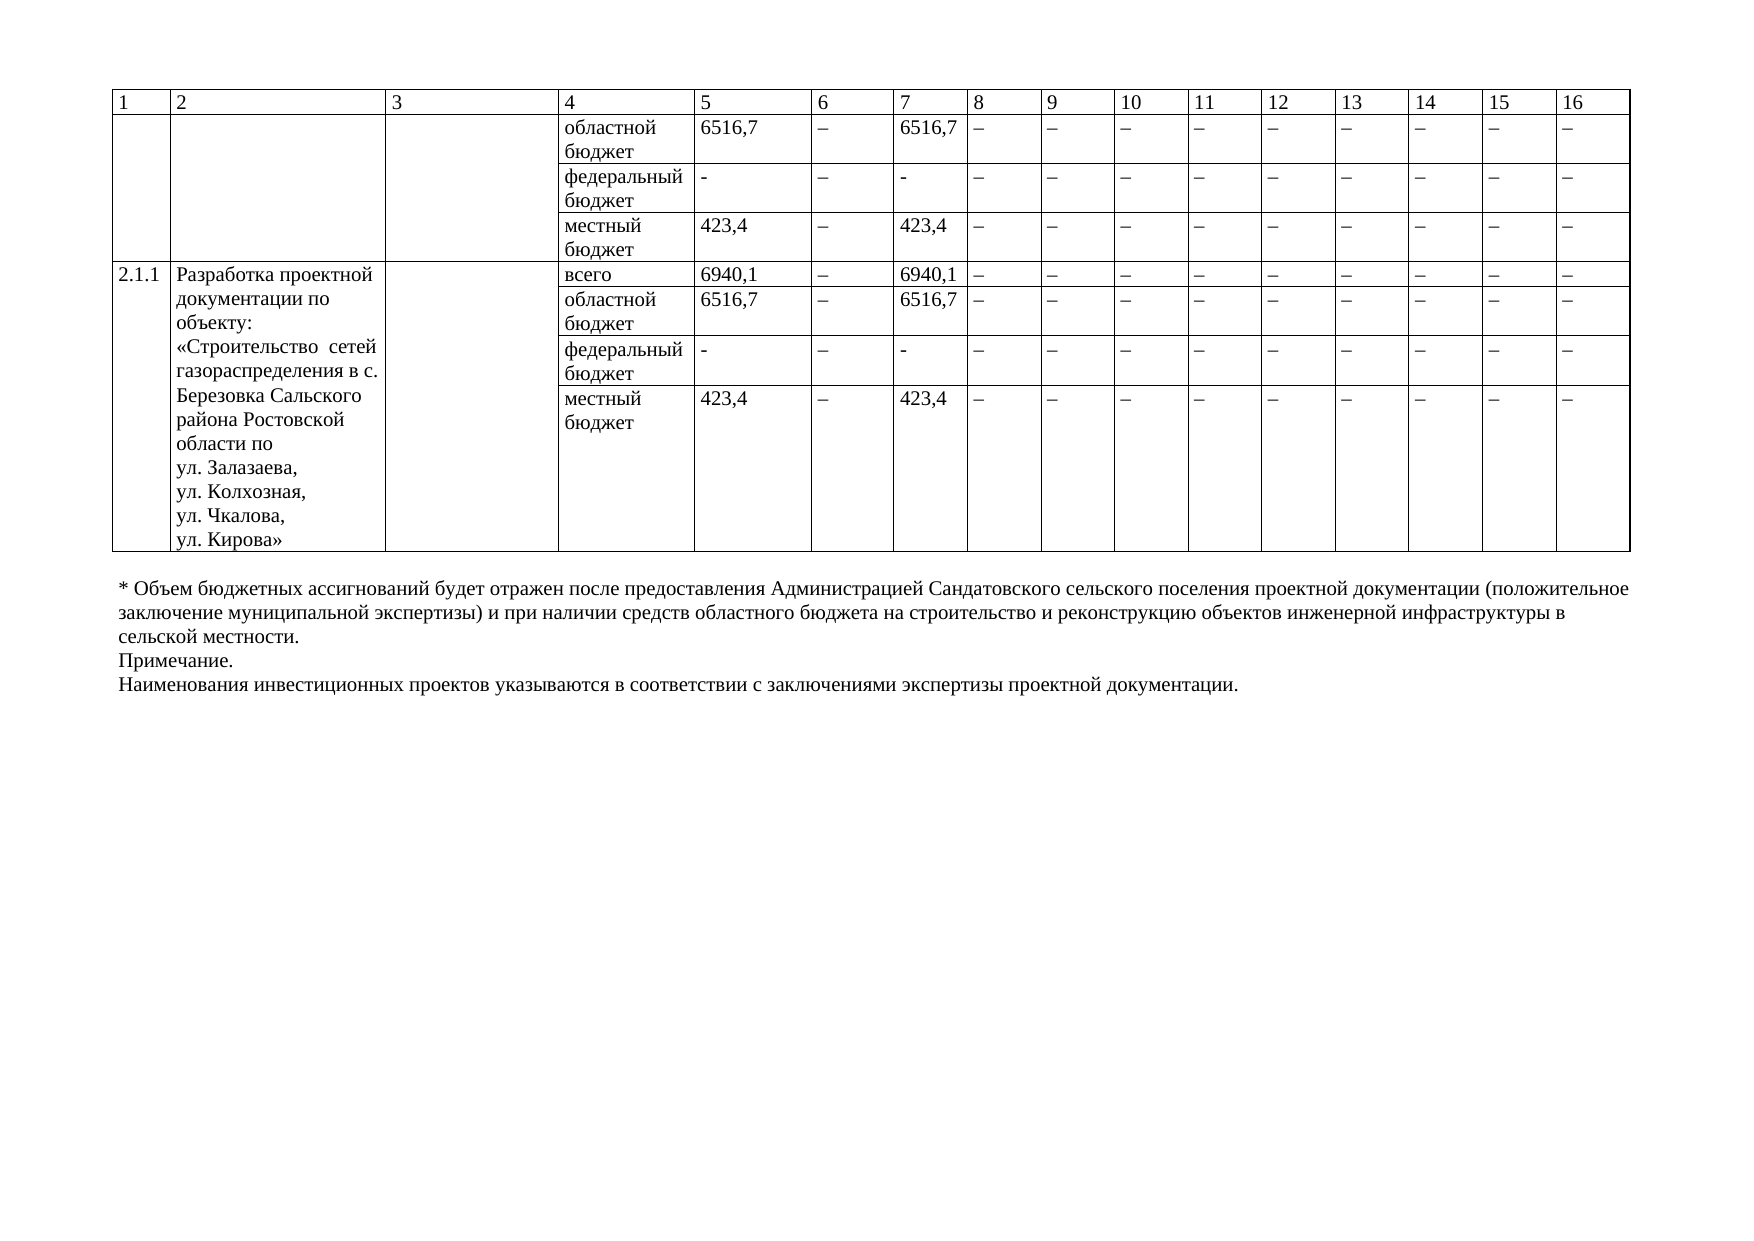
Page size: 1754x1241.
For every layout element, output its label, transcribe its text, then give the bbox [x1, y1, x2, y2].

table_cell – [968, 213, 1041, 261]
table_cell – [1042, 115, 1114, 163]
table_cell федеральный бюджет [559, 164, 694, 212]
table_cell Х [171, 115, 385, 261]
table_header 1 [113, 90, 170, 114]
table_cell 6940,1 [894, 262, 967, 286]
table_cell 423,4 [695, 386, 811, 551]
table_cell – [812, 262, 893, 286]
table_cell – [1483, 287, 1556, 335]
table_header 7 [894, 90, 967, 114]
table_cell – [1336, 164, 1408, 212]
table_cell 6940,1 [695, 262, 811, 286]
table_cell – [1557, 213, 1629, 261]
table_cell – [812, 287, 893, 335]
table_cell – [1409, 336, 1482, 384]
table_cell – [1262, 115, 1335, 163]
table_cell – [1042, 386, 1114, 551]
table_cell - [894, 164, 967, 212]
table_cell всего [559, 262, 694, 286]
table_cell – [1483, 386, 1556, 551]
table_cell – [1115, 213, 1188, 261]
table_cell - [695, 164, 811, 212]
table_cell – [1115, 262, 1188, 286]
table_cell – [1336, 115, 1408, 163]
table_cell – [968, 164, 1041, 212]
table_cell – [968, 386, 1041, 551]
table_header 15 [1483, 90, 1556, 114]
table_cell – [1557, 386, 1629, 551]
table_header 16 [1557, 90, 1629, 114]
table_cell – [1189, 287, 1261, 335]
table_header 5 [695, 90, 811, 114]
table_cell Х [113, 115, 170, 261]
table_cell – [1336, 336, 1408, 384]
table_cell – [1042, 164, 1114, 212]
table_cell – [1557, 164, 1629, 212]
table_header 2 [171, 90, 385, 114]
table_cell – [1409, 213, 1482, 261]
table_cell – [1262, 287, 1335, 335]
table_cell – [1189, 262, 1261, 286]
table_cell – [812, 336, 893, 384]
table_cell 6516,7 [695, 115, 811, 163]
table_cell – [1483, 115, 1556, 163]
table_cell – [1115, 115, 1188, 163]
table_cell – [1483, 336, 1556, 384]
table_header 4 [559, 90, 694, 114]
table_cell – [1409, 262, 1482, 286]
table_cell 6516,7 [894, 287, 967, 335]
table_cell – [1409, 164, 1482, 212]
table_cell – [1483, 213, 1556, 261]
table_cell 6516,7 [695, 287, 811, 335]
table_cell – [1189, 115, 1261, 163]
table_cell – [968, 115, 1041, 163]
table_header 9 [1042, 90, 1114, 114]
table_cell областной бюджет [559, 287, 694, 335]
table_cell – [812, 164, 893, 212]
table_cell – [1115, 164, 1188, 212]
table_cell – [1189, 386, 1261, 551]
table_header 6 [812, 90, 893, 114]
table_cell – [1557, 115, 1629, 163]
table_cell - [695, 336, 811, 384]
table_cell [386, 262, 558, 551]
table_cell – [812, 386, 893, 551]
table_cell – [1336, 213, 1408, 261]
table_cell - [894, 336, 967, 384]
table_cell – [1189, 336, 1261, 384]
table_cell – [1409, 287, 1482, 335]
table_header 8 [968, 90, 1041, 114]
table_cell – [1042, 213, 1114, 261]
table_cell – [1483, 262, 1556, 286]
table_cell – [1409, 386, 1482, 551]
text Наименования инвестиционных проектов указываются в соответствии с заключениями экспертизы проектной документации. [118, 672, 1636, 696]
table_cell 2.1.1 [113, 262, 170, 551]
table_cell 423,4 [695, 213, 811, 261]
table_cell областной бюджет [559, 115, 694, 163]
table_cell – [1189, 164, 1261, 212]
table_cell – [968, 262, 1041, 286]
table_cell – [1262, 336, 1335, 384]
table_cell – [1336, 386, 1408, 551]
table_header 11 [1189, 90, 1261, 114]
table_cell – [1115, 386, 1188, 551]
table_cell – [812, 115, 893, 163]
text * Объем бюджетных ассигнований будет отражен после предоставления Администрацией Сандатовского сельского поселения проектной документации (положительное заключение муниципальной экспертизы) и при наличии средств областного бюджета на строительство и реконструкцию объектов инженерной инфраструктуры в сельской местности. [118, 576, 1636, 648]
table_cell – [1042, 262, 1114, 286]
table_cell – [1557, 287, 1629, 335]
table_header 14 [1409, 90, 1482, 114]
table_header 10 [1115, 90, 1188, 114]
table_cell – [1262, 213, 1335, 261]
table_cell – [812, 213, 893, 261]
table_cell Разработка проектной документации по объекту: «Строительство сетей газораспределения в с. Березовка Сальского района Ростовской области по ул. Залазаева, ул. Колхозная, ул. Чкалова, ул. Кирова» [171, 262, 385, 551]
table_cell – [1262, 386, 1335, 551]
table_cell – [968, 336, 1041, 384]
table_cell – [1336, 262, 1408, 286]
table_cell – [1115, 287, 1188, 335]
table_cell Х [386, 115, 558, 261]
table_cell – [1262, 262, 1335, 286]
table_cell – [1042, 336, 1114, 384]
table_cell – [1115, 336, 1188, 384]
table_cell – [1189, 213, 1261, 261]
table_cell 423,4 [894, 386, 967, 551]
table_cell – [1409, 115, 1482, 163]
table_cell федеральный бюджет [559, 336, 694, 384]
table_cell – [1042, 287, 1114, 335]
table_cell местный бюджет [559, 386, 694, 551]
table_header 12 [1262, 90, 1335, 114]
table_header 3 [386, 90, 558, 114]
table_cell – [1557, 336, 1629, 384]
table_cell – [1483, 164, 1556, 212]
table_cell 423,4 [894, 213, 967, 261]
table_cell – [1336, 287, 1408, 335]
table_cell местный бюджет [559, 213, 694, 261]
text Примечание. [118, 648, 1636, 672]
table_cell – [968, 287, 1041, 335]
table_cell 6516,7 [894, 115, 967, 163]
table_header 13 [1336, 90, 1408, 114]
table_cell – [1262, 164, 1335, 212]
table_cell – [1557, 262, 1629, 286]
